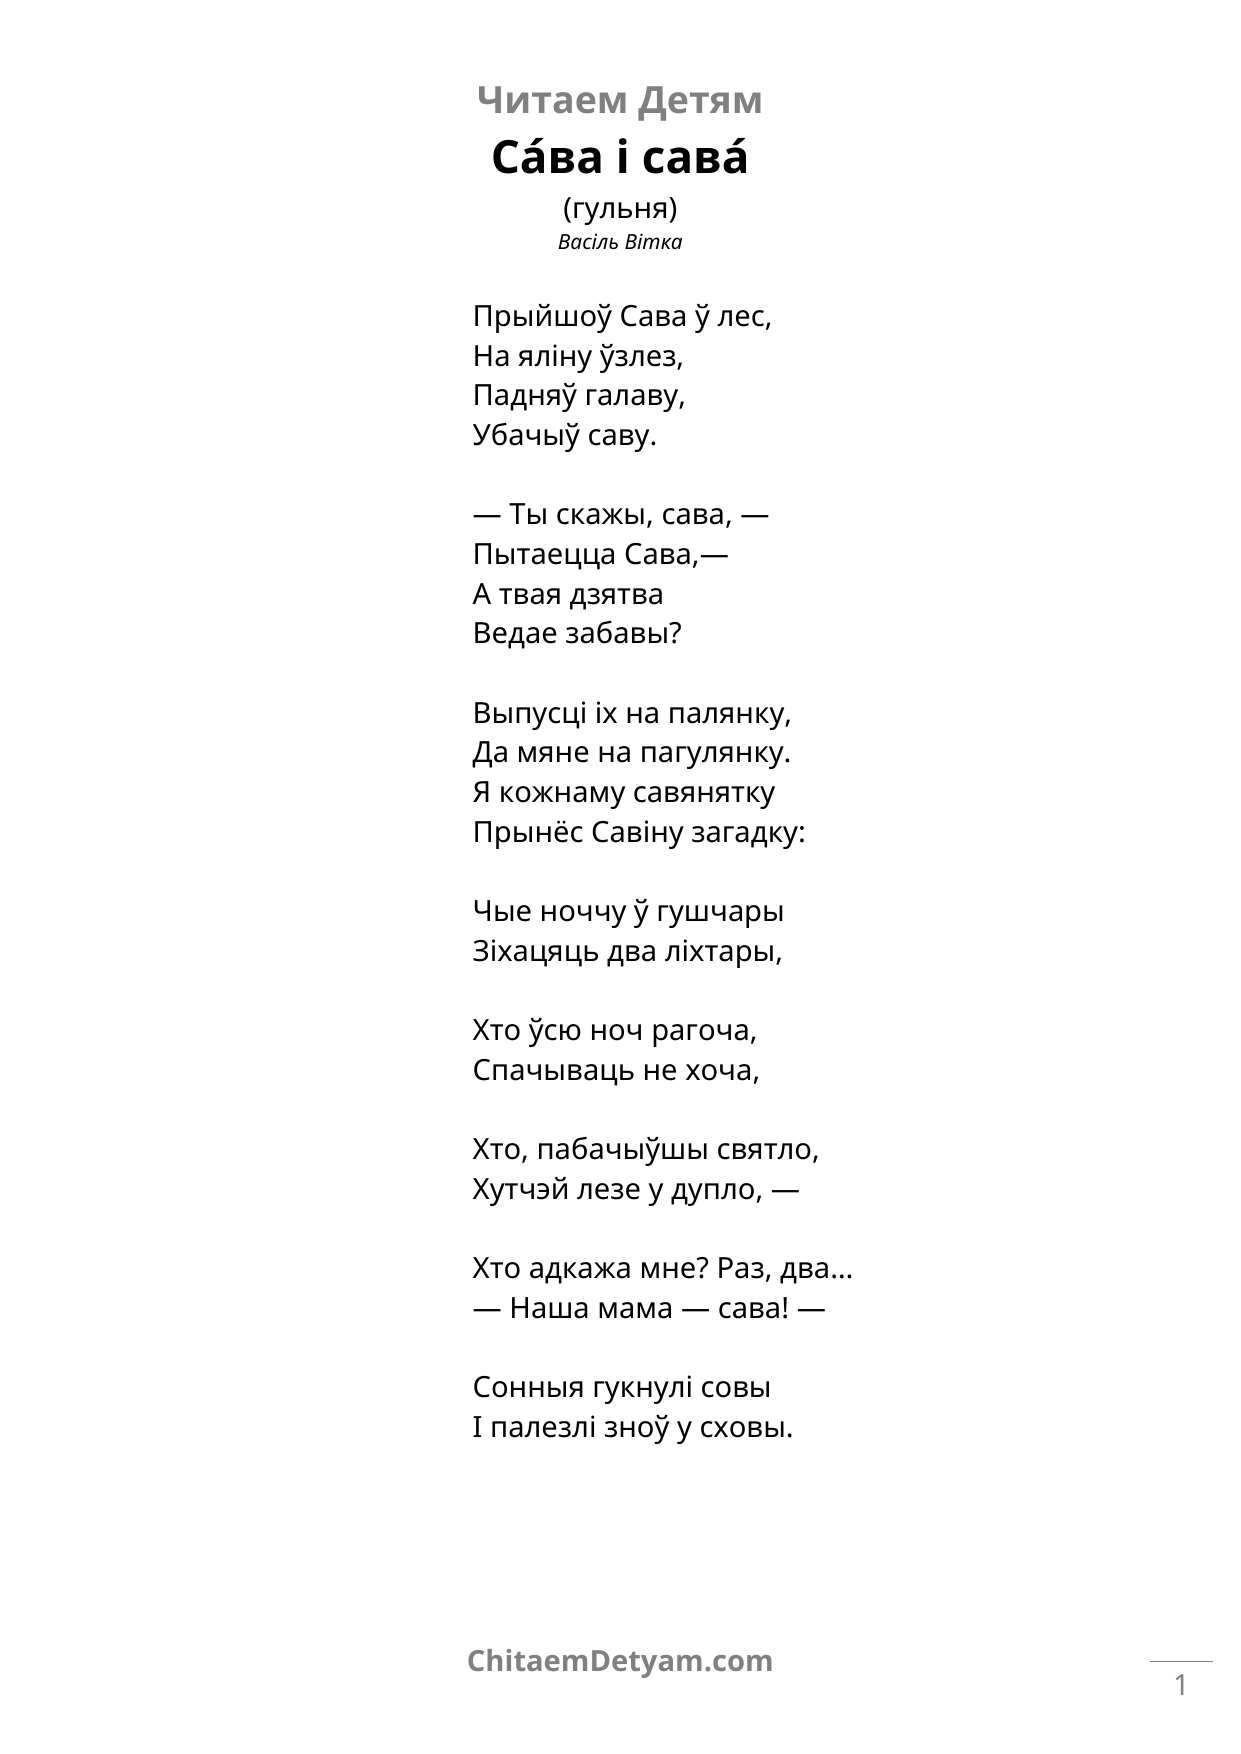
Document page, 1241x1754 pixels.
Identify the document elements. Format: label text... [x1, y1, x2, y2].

text Хто ўсю ноч рагоча, [472, 1009, 1122, 1049]
text Да мяне на пагулянку. [472, 732, 1122, 771]
text Са́ва і сава́ (гульня) Васіль Вітка [118, 125, 1122, 255]
text Выпусці іх на палянку, [472, 692, 1122, 732]
text Хутчэй лезе у дупло, — [472, 1168, 1122, 1208]
text Прыйшоў Сава ў лес, [472, 295, 1122, 335]
text Падняў галаву, [472, 374, 1122, 414]
text I палезлі зноў у сховы. [472, 1406, 1122, 1446]
text Чые ноччу ў гушчары [472, 890, 1122, 930]
text Пытаецца Сава,— [472, 533, 1122, 573]
text Хто, пабачыўшы святло, [472, 1128, 1122, 1168]
text Сонныя гукнулі совы [472, 1367, 1122, 1406]
text На яліну ўзлез, [472, 335, 1122, 374]
text Ведае забавы? [472, 613, 1122, 652]
text — Наша мама — сава! — [472, 1287, 1122, 1327]
text Прынёс Савіну загадку: [472, 811, 1122, 851]
text Спачываць не хоча, [472, 1049, 1122, 1089]
text Хто адкажа мне? Раз, два… [472, 1248, 1122, 1287]
text — Ты скажы, сава, — [472, 493, 1122, 533]
text А твая дзятва [472, 573, 1122, 613]
text Зіхацяць два ліхтары, [472, 930, 1122, 970]
text Убачыў саву. [472, 414, 1122, 454]
text Я кожнаму савянятку [472, 771, 1122, 811]
